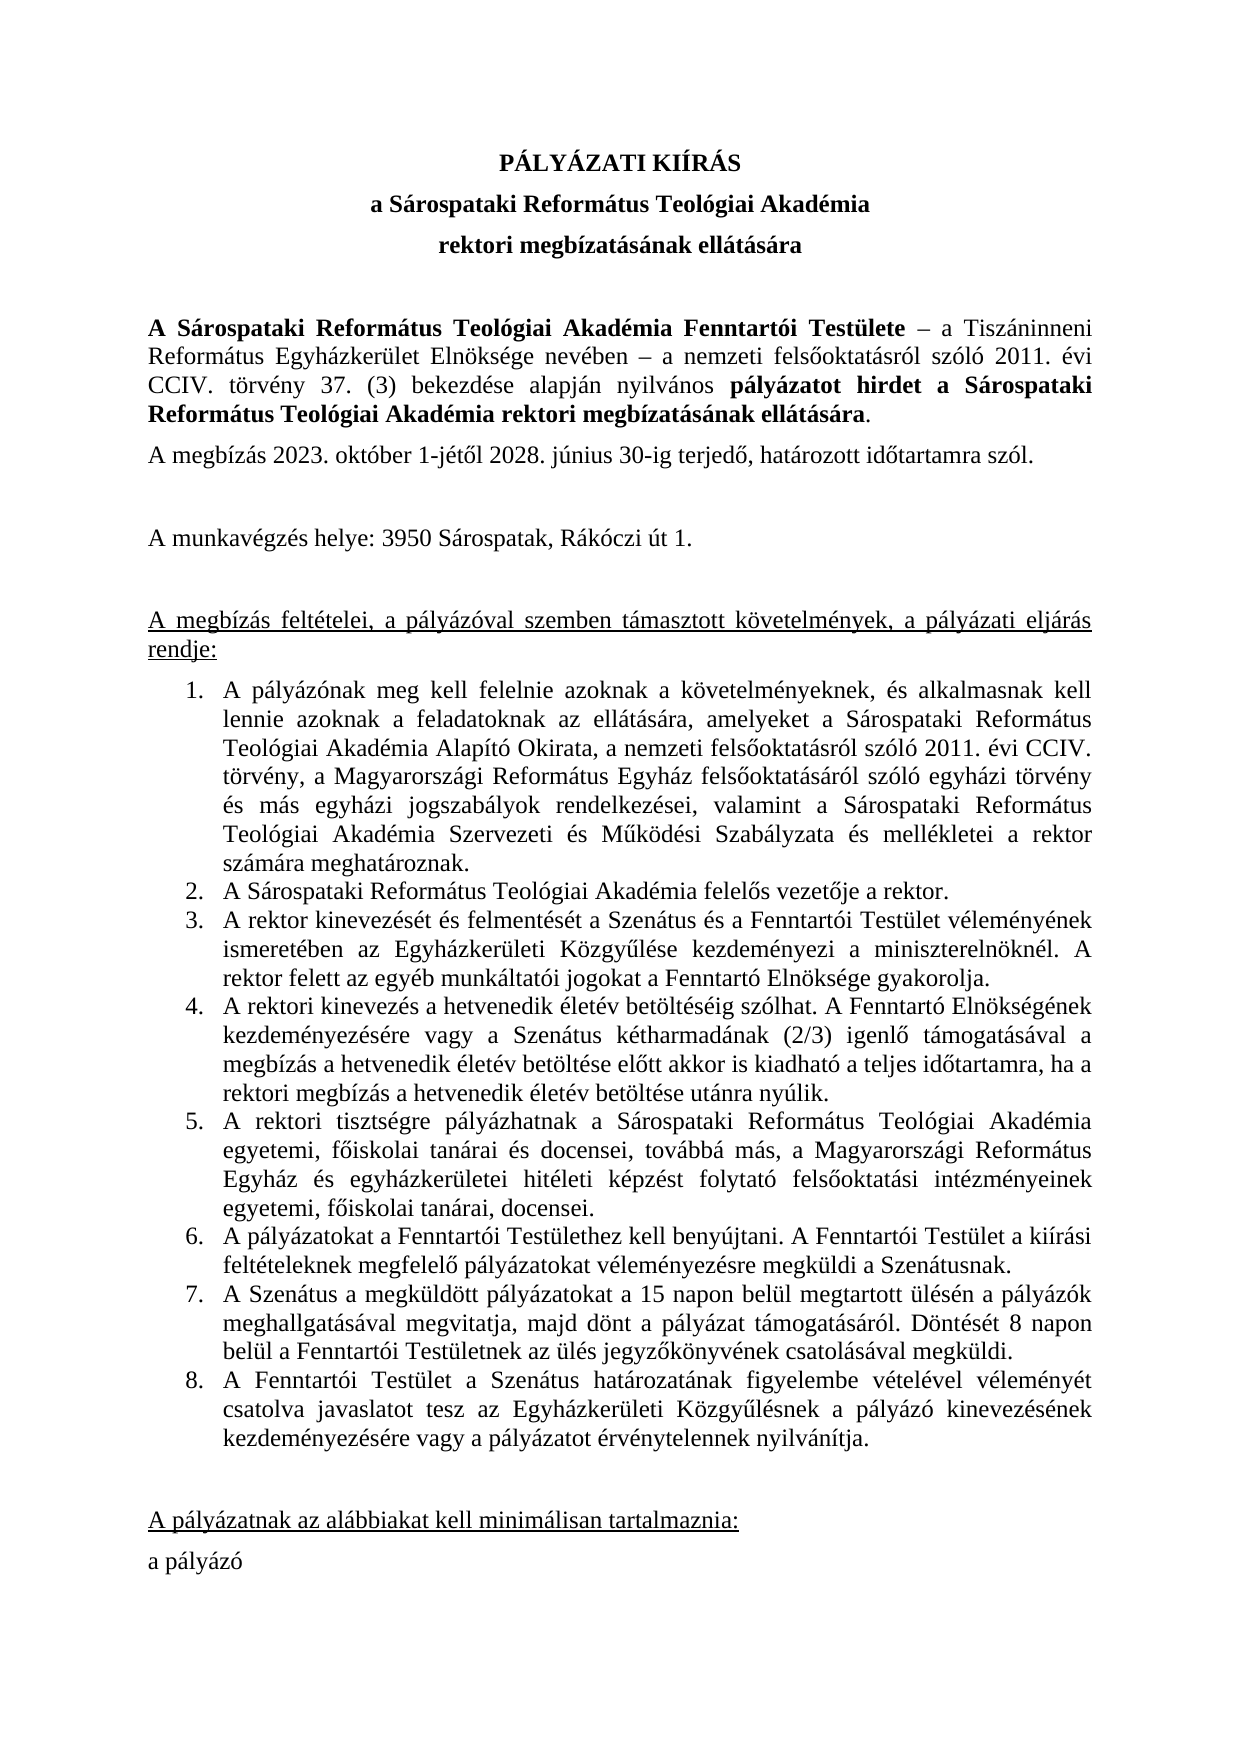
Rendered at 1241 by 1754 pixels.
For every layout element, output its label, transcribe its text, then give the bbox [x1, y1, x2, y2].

text A munkavégzés helye: 3950 Sárospatak, Rákóczi út 1. [148, 523, 1093, 551]
list A Fenntartói Testület a Szenátus határozatának figyelembe vételével véleményét csatolva javaslatot tesz az Egyházkerületi Közgyűlésnek a pályázó kinevezésének kezdeményezésére vagy a pályázatot érvénytelennek nyilvánítja. [185, 1365, 1093, 1451]
list A rektor kinevezését és felmentését a Szenátus és a Fenntartói Testület véleményének ismeretében az Egyházkerületi Közgyűlése kezdeményezi a miniszterelnöknél. A rektor felett az egyéb munkáltatói jogokat a Fenntartó Elnöksége gyakorolja. [185, 905, 1093, 991]
list A pályázatokat a Fenntartói Testülethez kell benyújtani. A Fenntartói Testület a kiírási feltételeknek megfelelő pályázatokat véleményezésre megküldi a Szenátusnak. [185, 1221, 1093, 1279]
text Pályázati kiírás [148, 148, 1093, 176]
text a Sárospataki Református Teológiai Akadémia [148, 189, 1093, 218]
text A megbízás feltételei, a pályázóval szemben támasztott követelmények, a pályázati eljárás rendje: [148, 605, 1093, 663]
text rektori megbízatásának ellátására [148, 230, 1093, 259]
text a pályázó [148, 1546, 1093, 1575]
list A rektori tisztségre pályázhatnak a Sárospataki Református Teológiai Akadémia egyetemi, főiskolai tanárai és docensei, továbbá más, a Magyarországi Református Egyház és egyházkerületei hitéleti képzést folytató felsőoktatási intézményeinek egyetemi, főiskolai tanárai, docensei. [185, 1106, 1093, 1221]
list A pályázónak meg kell felelnie azoknak a követelményeknek, és alkalmasnak kell lennie azoknak a feladatoknak az ellátására, amelyeket a Sárospataki Református Teológiai Akadémia Alapító Okirata, a nemzeti felsőoktatásról szóló 2011. évi CCIV. törvény, a Magyarországi Református Egyház felsőoktatásáról szóló egyházi törvény és más egyházi jogszabályok rendelkezései, valamint a Sárospataki Református Teológiai Akadémia Szervezeti és Működési Szabályzata és mellékletei a rektor számára meghatároznak. [185, 675, 1093, 876]
list A Szenátus a megküldött pályázatokat a 15 napon belül megtartott ülésén a pályázók meghallgatásával megvitatja, majd dönt a pályázat támogatásáról. Döntését 8 napon belül a Fenntartói Testületnek az ülés jegyzőkönyvének csatolásával megküldi. [185, 1279, 1093, 1365]
text A Sárospataki Református Teológiai Akadémia Fenntartói Testülete – a Tiszáninneni Református Egyházkerület Elnöksége nevében – a nemzeti felsőoktatásról szóló 2011. évi CCIV. törvény 37. (3) bekezdése alapján nyilvános pályázatot hirdet a Sárospataki Református Teológiai Akadémia rektori megbízatásának ellátására. [148, 313, 1093, 428]
list A rektori kinevezés a hetvenedik életév betöltéséig szólhat. A Fenntartó Elnökségének kezdeményezésére vagy a Szenátus kétharmadának (2/3) igenlő támogatásával a megbízás a hetvenedik életév betöltése előtt akkor is kiadható a teljes időtartamra, ha a rektori megbízás a hetvenedik életév betöltése utánra nyúlik. [185, 991, 1093, 1106]
text A megbízás 2023. október 1-jétől 2028. június 30-ig terjedő, határozott időtartamra szól. [148, 440, 1093, 469]
list A Sárospataki Református Teológiai Akadémia felelős vezetője a rektor. [185, 876, 1093, 905]
text A pályázatnak az alábbiakat kell minimálisan tartalmaznia: [148, 1505, 1093, 1534]
